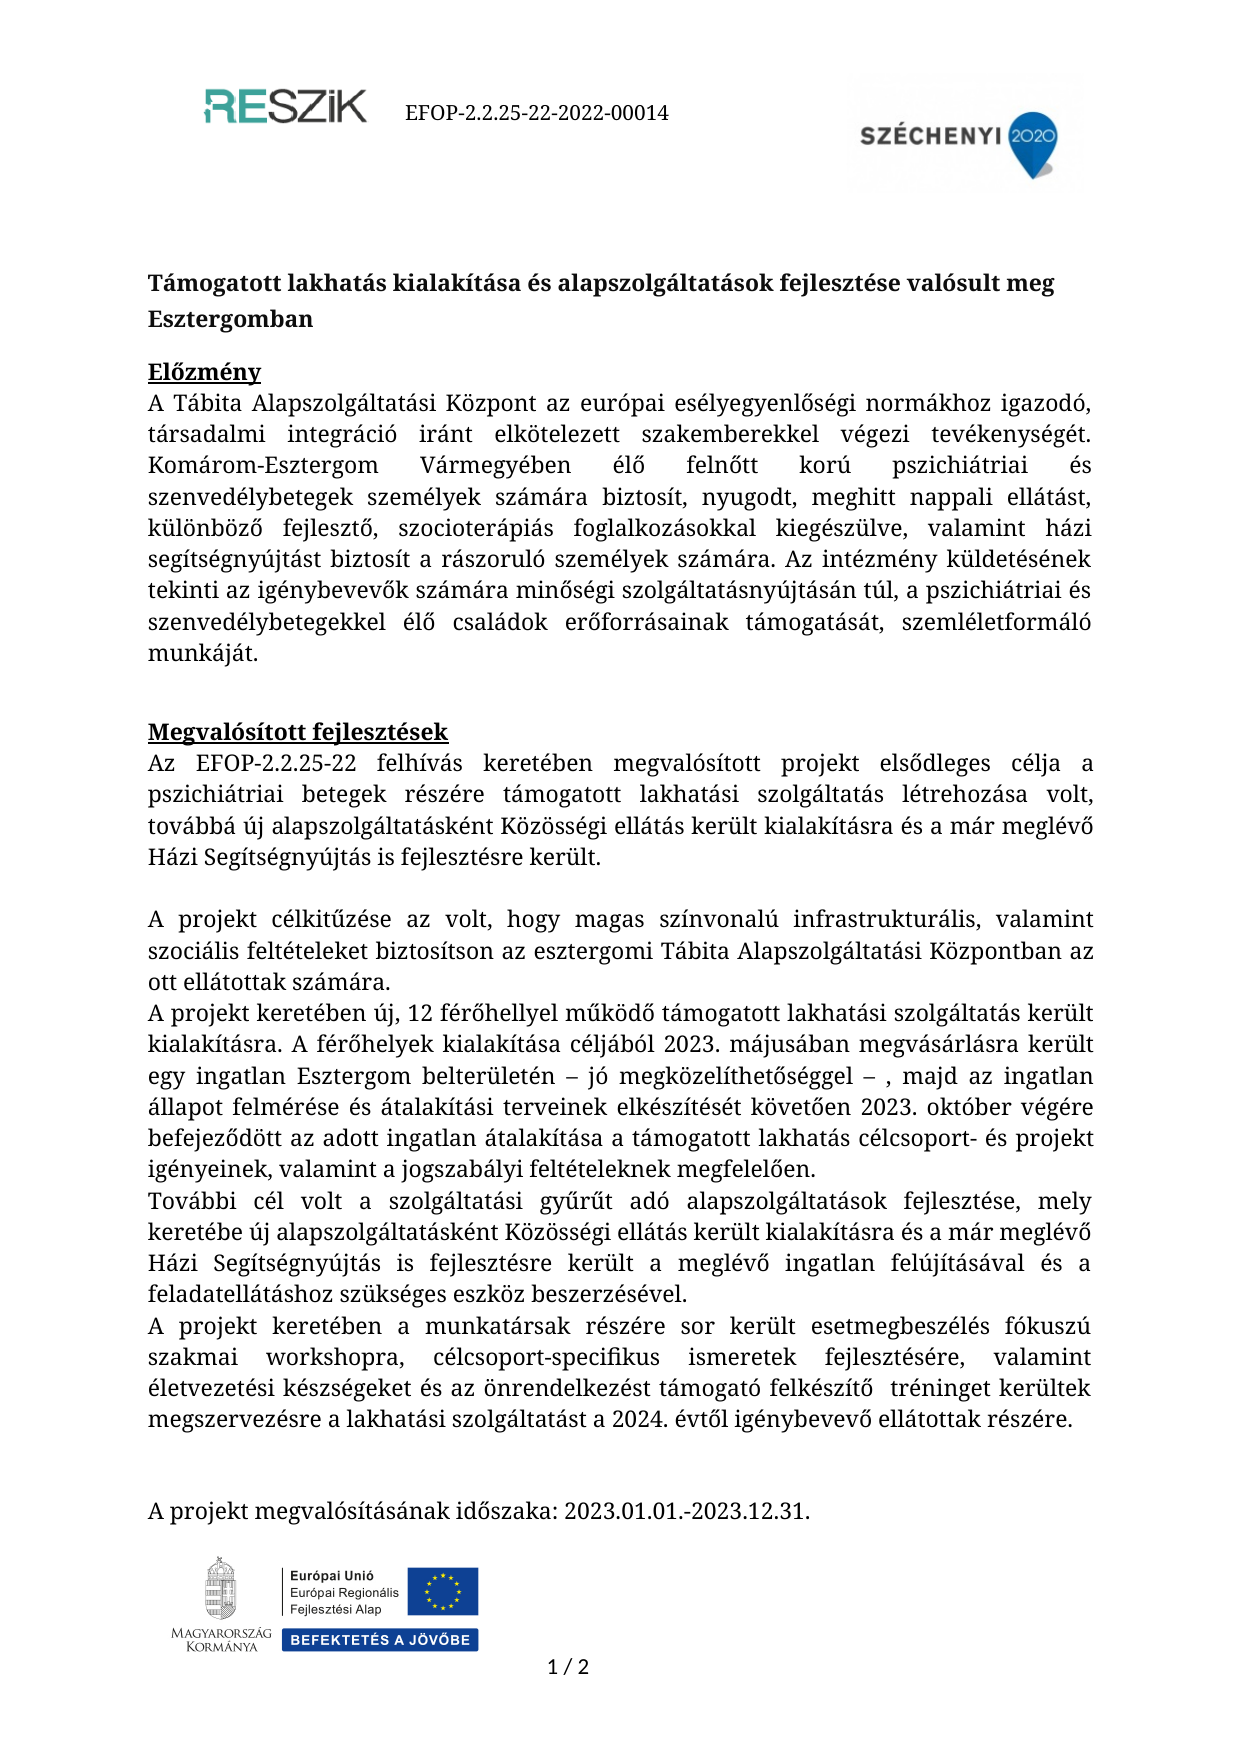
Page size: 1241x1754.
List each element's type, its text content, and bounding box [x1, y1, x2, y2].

text Megvalósított fejlesztések [148, 716, 1093, 747]
text Előzmény [148, 355, 1093, 387]
text További cél volt a szolgáltatási gyűrűt adó alapszolgáltatások fejlesztése, mely keretébe új alapszolgáltatásként Közösségi ellátás került kialakításra és a már meglévő Házi Segítségnyújtás is fejlesztésre került a meglévő ingatlan felújításával és a feladatellátáshoz szükséges eszköz beszerzésével. [148, 1184, 1093, 1309]
text A Tábita Alapszolgáltatási Központ az európai esélyegyenlőségi normákhoz igazodó, társadalmi integráció iránt elkötelezett szakemberekkel végezi tevékenységét. Komárom-Esztergom Vármegyében élő felnőtt korú pszichiátriai és szenvedélybetegek személyek számára biztosít, nyugodt, meghitt nappali ellátást, különböző fejlesztő, szocioterápiás foglalkozásokkal kiegészülve, valamint házi segítségnyújtást biztosít a rászoruló személyek számára. Az intézmény küldetésének tekinti az igénybevevők számára minőségi szolgáltatásnyújtásán túl, a pszichiátriai és szenvedélybetegekkel élő családok erőforrásainak támogatását, szemléletformáló munkáját. [148, 387, 1093, 668]
text A projekt megvalósításának időszaka: 2023.01.01.-2023.12.31. [148, 1494, 1093, 1526]
picture [147, 1527, 502, 1675]
text A projekt keretében új, 12 férőhellyel működő támogatott lakhatási szolgáltatás került kialakításra. A férőhelyek kialakítása céljából 2023. májusában megvásárlásra került egy ingatlan Esztergom belterületén – jó megközelíthetőséggel – , majd az ingatlan állapot felmérése és átalakítási terveinek elkészítését követően 2023. október végére befejeződött az adott ingatlan átalakítása a támogatott lakhatás célcsoport- és projekt igényeinek, valamint a jogszabályi feltételeknek megfelelően. [148, 997, 1095, 1184]
picture [846, 73, 1085, 193]
text Támogatott lakhatás kialakítása és alapszolgáltatások fejlesztése valósult meg Esztergomban [148, 267, 1093, 334]
text A projekt célkitűzése az volt, hogy magas színvonalú infrastrukturális, valamint szociális feltételeket biztosítson az esztergomi Tábita Alapszolgáltatási Központban az ott ellátottak számára. [148, 903, 1095, 997]
picture [183, 73, 383, 139]
text Az EFOP-2.2.25-22 felhívás keretében megvalósított projekt elsődleges célja a pszichiátriai betegek részére támogatott lakhatási szolgáltatás létrehozása volt, továbbá új alapszolgáltatásként Közösségi ellátás került kialakításra és a már meglévő Házi Segítségnyújtás is fejlesztésre került. [148, 747, 1095, 872]
text A projekt keretében a munkatársak részére sor került esetmegbeszélés fókuszú szakmai workshopra, célcsoport-specifikus ismeretek fejlesztésére, valamint életvezetési készségeket és az önrendelkezést támogató felkészítő tréninget kerültek megszervezésre a lakhatási szolgáltatást a 2024. évtől igénybevevő ellátottak részére. [148, 1309, 1093, 1434]
